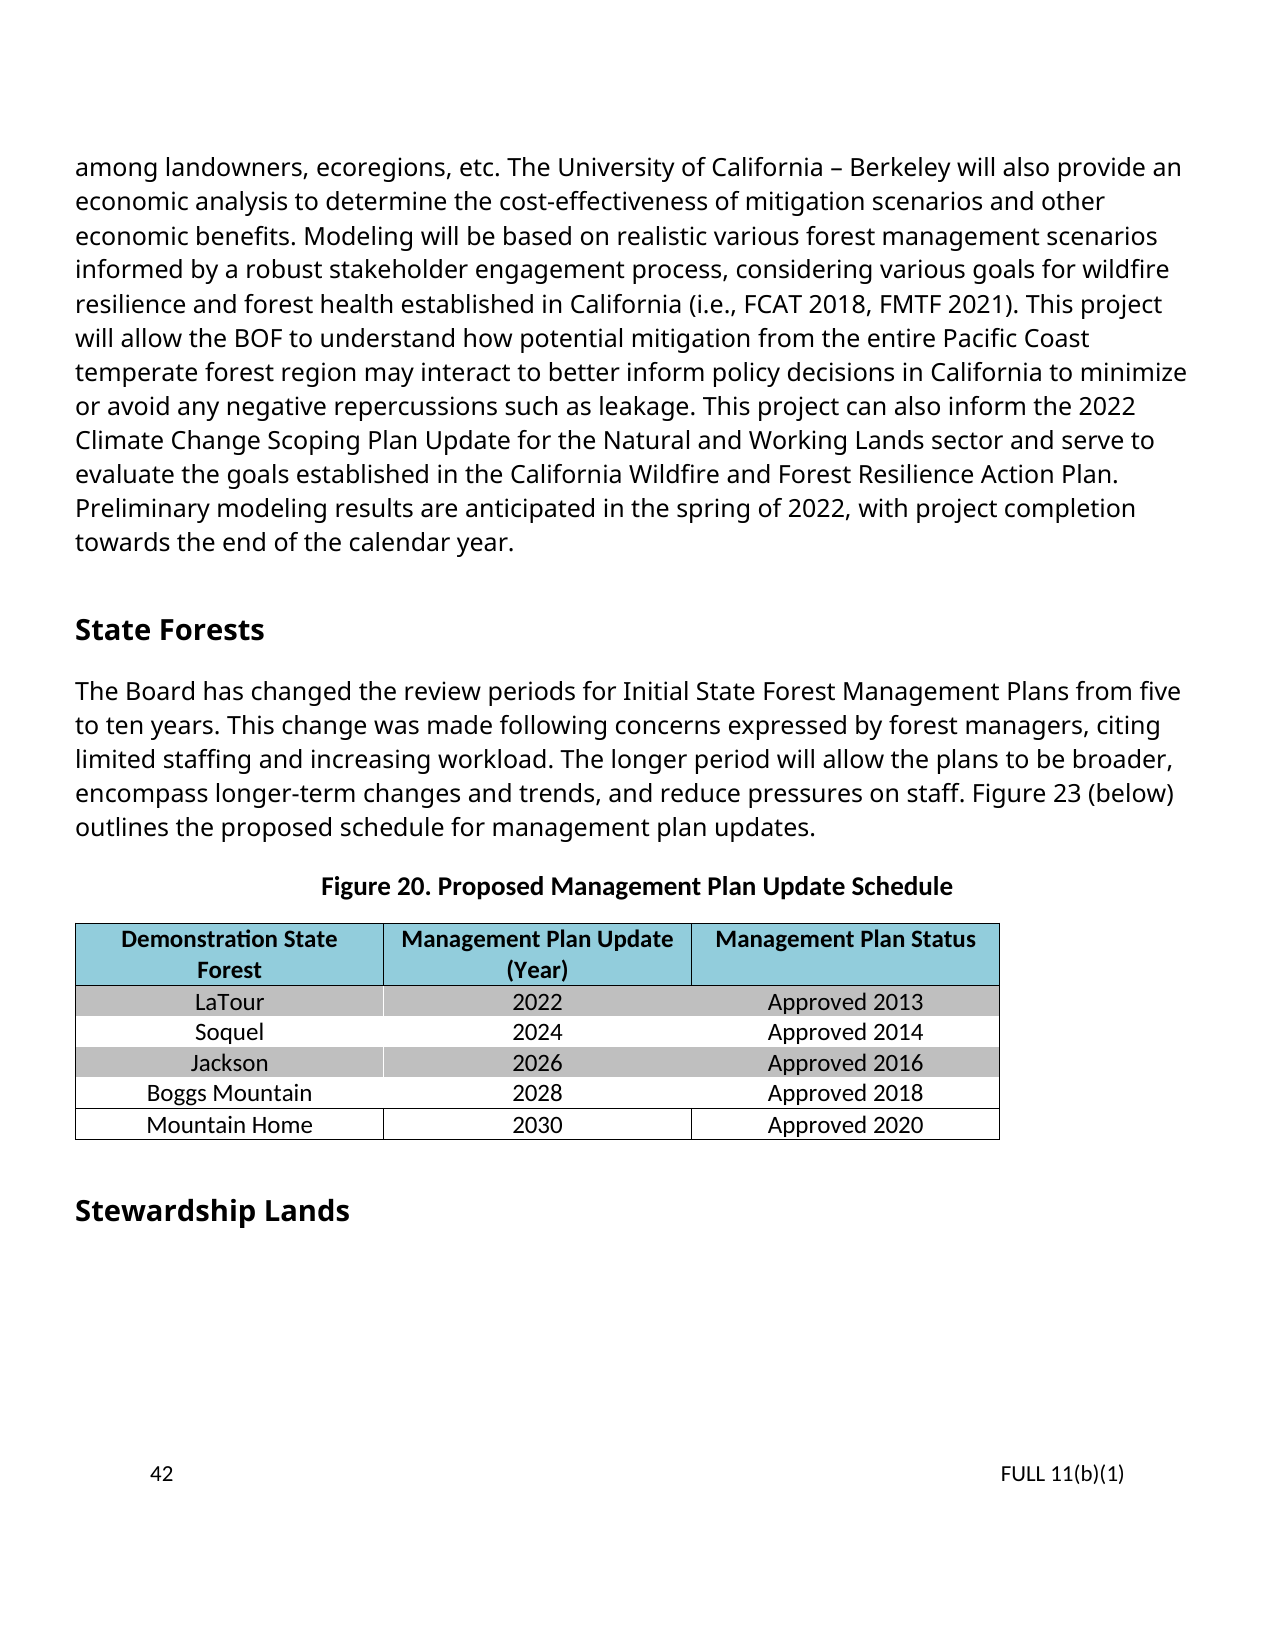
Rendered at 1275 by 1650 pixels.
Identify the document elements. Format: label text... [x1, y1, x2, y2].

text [75, 150, 1200, 559]
table_header Demonstration State Forest [76, 924, 383, 985]
table_cell Approved 2018 [691, 1077, 999, 1108]
table_cell 2024 [384, 1016, 691, 1047]
table_cell Approved 2014 [691, 1016, 999, 1047]
table_cell LaTour [76, 986, 383, 1016]
subtitle Stewardship Lands [75, 1190, 1200, 1230]
table_cell Approved 2020 [692, 1109, 999, 1139]
text Figure 20. Proposed Management Plan Update Schedule [75, 869, 1200, 902]
table_cell Approved 2013 [691, 986, 999, 1016]
table_cell Jackson [76, 1047, 383, 1077]
table_cell Boggs Mountain [76, 1077, 383, 1108]
table_cell Mountain Home [76, 1109, 383, 1139]
subtitle State Forests [75, 609, 1200, 648]
table_cell Approved 2016 [691, 1047, 999, 1077]
table_cell 2022 [384, 986, 691, 1016]
table_cell 2030 [384, 1109, 691, 1139]
table_cell Soquel [76, 1016, 383, 1047]
table_header Management Plan Update (Year) [384, 924, 691, 985]
table_cell 2028 [384, 1077, 691, 1108]
text The Board has changed the review periods for Initial State Forest Management Plans from five to ten years. This change was made following concerns expressed by forest managers, citing limited staffing and increasing workload. The longer period will allow the plans to be broader, encompass longer-term changes and trends, and reduce pressures on staff. Figure 23 (below) outlines the proposed schedule for management plan updates. [75, 673, 1200, 844]
table_cell 2026 [384, 1047, 691, 1077]
table_header Management Plan Status [692, 924, 999, 985]
